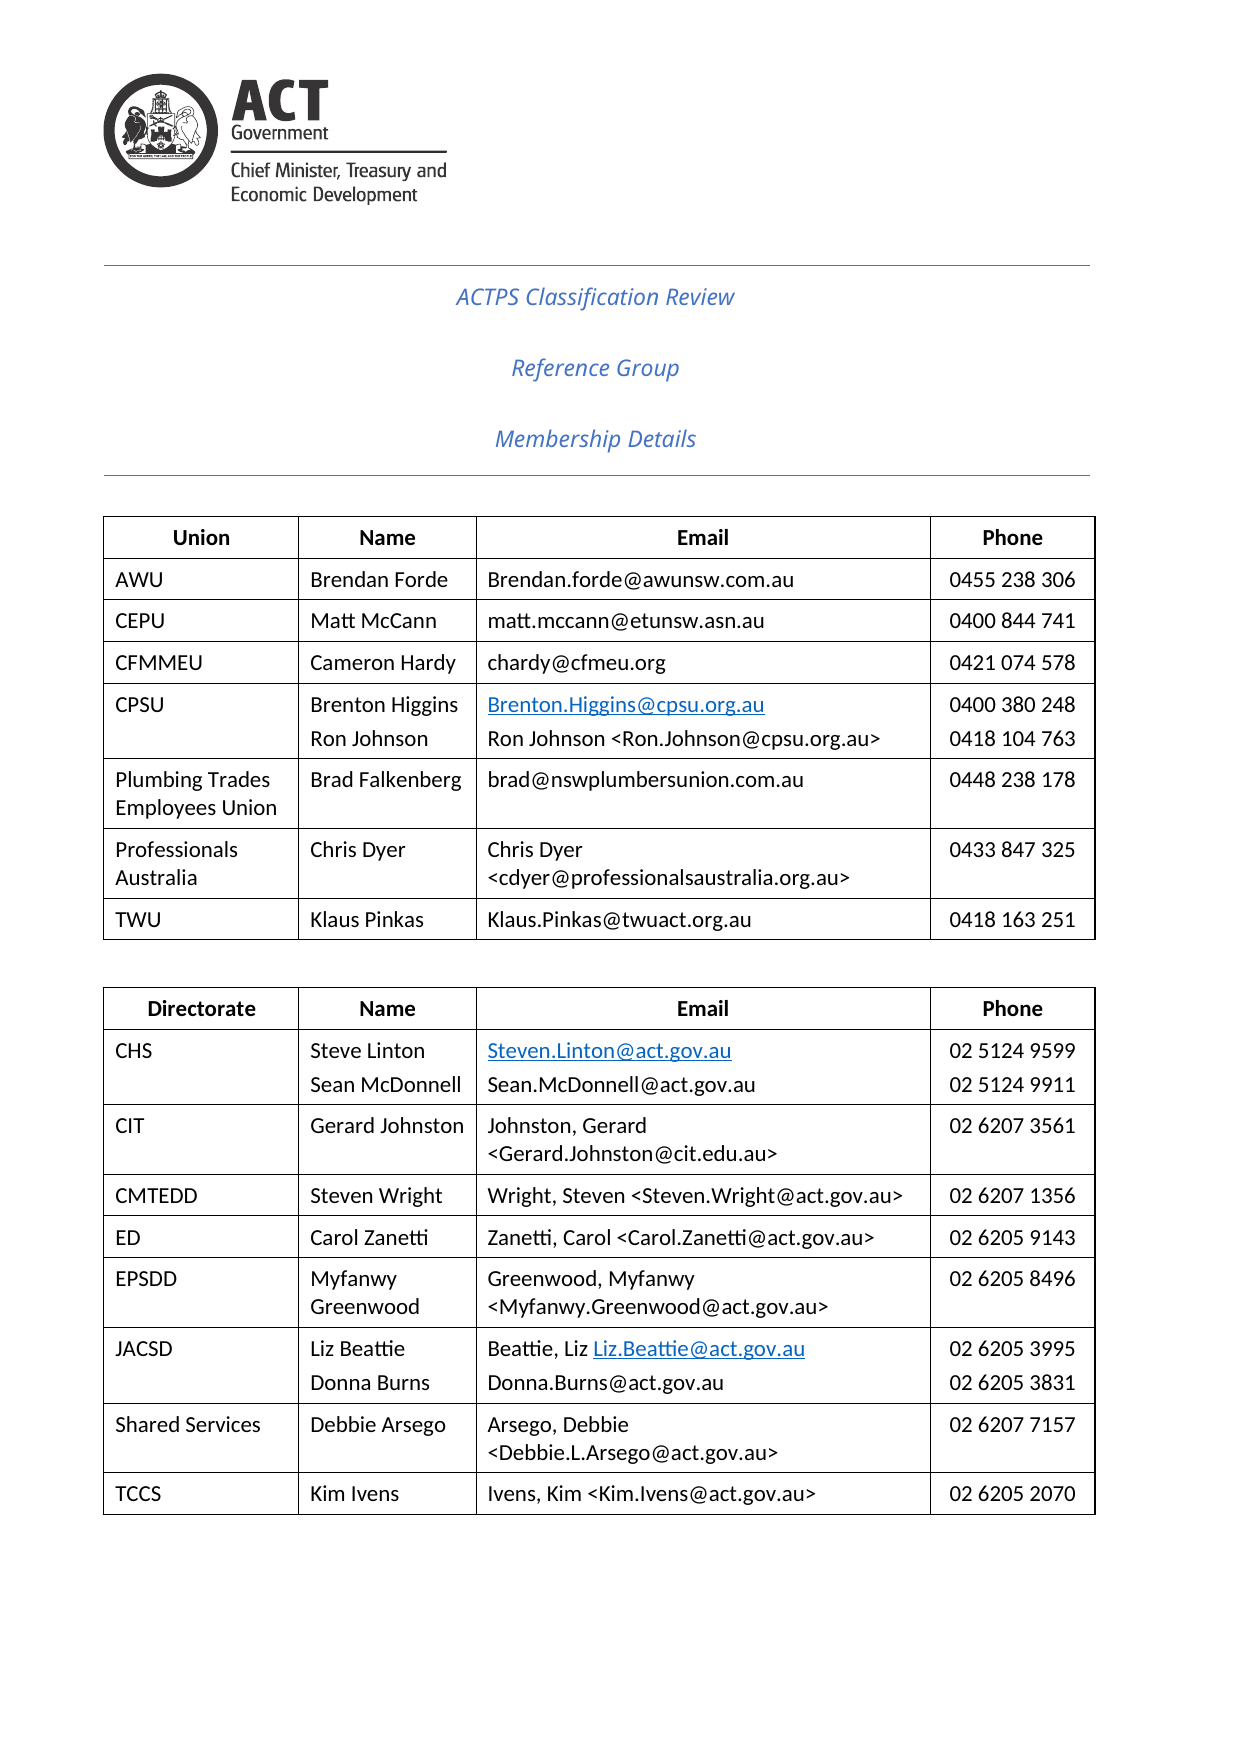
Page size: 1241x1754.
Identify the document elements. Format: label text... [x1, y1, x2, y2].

table_cell brad@nswplumbersunion.com.au [477, 759, 930, 828]
table_cell Beattie, Liz Liz.Beattie@act.gov.au Donna.Burns@act.gov.au [477, 1328, 930, 1402]
table_cell 02 6205 2070 [931, 1473, 1094, 1513]
table_header Directorate [104, 988, 298, 1028]
table_cell 0421 074 578 [931, 642, 1094, 682]
table_header Name [299, 517, 476, 558]
table_cell Arsego, Debbie <Debbie.L.Arsego@act.gov.au> [477, 1404, 930, 1472]
table_cell 0418 163 251 [931, 899, 1094, 939]
table_cell Myfanwy Greenwood [299, 1258, 476, 1327]
table_cell 02 6205 3995 02 6205 3831 [931, 1328, 1094, 1402]
table_cell Brenton.Higgins@cpsu.org.au Ron Johnson <Ron.Johnson@cpsu.org.au> [477, 684, 930, 758]
table_cell 02 6205 8496 [931, 1258, 1094, 1327]
table_cell Kim Ivens [299, 1473, 476, 1513]
table_cell JACSD [104, 1328, 298, 1402]
subtitle Reference Group [103, 336, 1090, 383]
table_cell Zanetti, Carol <Carol.Zanetti@act.gov.au> [477, 1216, 930, 1257]
table_cell Liz Beattie Donna Burns [299, 1328, 476, 1402]
table_cell AWU [104, 559, 298, 599]
table_cell Ivens, Kim <Kim.Ivens@act.gov.au> [477, 1473, 930, 1513]
table_header Email [477, 988, 930, 1028]
table_cell Steven.Linton@act.gov.au Sean.McDonnell@act.gov.au [477, 1030, 930, 1104]
table_cell matt.mccann@etunsw.asn.au [477, 600, 930, 641]
table_cell chardy@cfmeu.org [477, 642, 930, 682]
table_cell 0400 380 248 0418 104 763 [931, 684, 1094, 758]
table_cell Brenton Higgins Ron Johnson [299, 684, 476, 758]
subtitle Membership Details [103, 407, 1090, 476]
table_cell Professionals Australia [104, 829, 298, 897]
subtitle ACTPS Classification Review [103, 266, 1090, 312]
table_cell 02 6205 9143 [931, 1216, 1094, 1257]
table_cell Wright, Steven <Steven.Wright@act.gov.au> [477, 1175, 930, 1215]
table_cell TCCS [104, 1473, 298, 1513]
table_cell Chris Dyer [299, 829, 476, 897]
table_cell CMTEDD [104, 1175, 298, 1215]
table_header Email [477, 517, 930, 558]
table_header Phone [931, 517, 1094, 558]
table_header Phone [931, 988, 1094, 1028]
table_cell CPSU [104, 684, 298, 758]
table_cell ED [104, 1216, 298, 1257]
table_cell 02 5124 9599 02 5124 9911 [931, 1030, 1094, 1104]
table_cell CFMMEU [104, 642, 298, 682]
table_cell CEPU [104, 600, 298, 641]
table_cell CHS [104, 1030, 298, 1104]
table_cell Johnston, Gerard <Gerard.Johnston@cit.edu.au> [477, 1105, 930, 1174]
table_cell Shared Services [104, 1404, 298, 1472]
table_cell 0433 847 325 [931, 829, 1094, 897]
table_cell Klaus Pinkas [299, 899, 476, 939]
table_cell 0455 238 306 [931, 559, 1094, 599]
table_header Name [299, 988, 476, 1028]
table_cell Brad Falkenberg [299, 759, 476, 828]
table_cell Brendan Forde [299, 559, 476, 599]
table_cell TWU [104, 899, 298, 939]
table_cell 02 6207 1356 [931, 1175, 1094, 1215]
table_header Union [104, 517, 298, 558]
table_cell Carol Zanetti [299, 1216, 476, 1257]
table_cell Steven Wright [299, 1175, 476, 1215]
table_cell Chris Dyer <cdyer@professionalsaustralia.org.au> [477, 829, 930, 897]
table_cell Klaus.Pinkas@twuact.org.au [477, 899, 930, 939]
table_cell EPSDD [104, 1258, 298, 1327]
table_cell CIT [104, 1105, 298, 1174]
table_cell Gerard Johnston [299, 1105, 476, 1174]
table_cell 0400 844 741 [931, 600, 1094, 641]
table_cell Cameron Hardy [299, 642, 476, 682]
table_cell Plumbing Trades Employees Union [104, 759, 298, 828]
table_cell Brendan.forde@awunsw.com.au [477, 559, 930, 599]
table_cell 02 6207 3561 [931, 1105, 1094, 1174]
table_cell Steve Linton Sean McDonnell [299, 1030, 476, 1104]
table_cell 0448 238 178 [931, 759, 1094, 828]
table_cell 02 6207 7157 [931, 1404, 1094, 1472]
table_cell Debbie Arsego [299, 1404, 476, 1472]
table_cell Matt McCann [299, 600, 476, 641]
table_cell Greenwood, Myfanwy <Myfanwy.Greenwood@act.gov.au> [477, 1258, 930, 1327]
